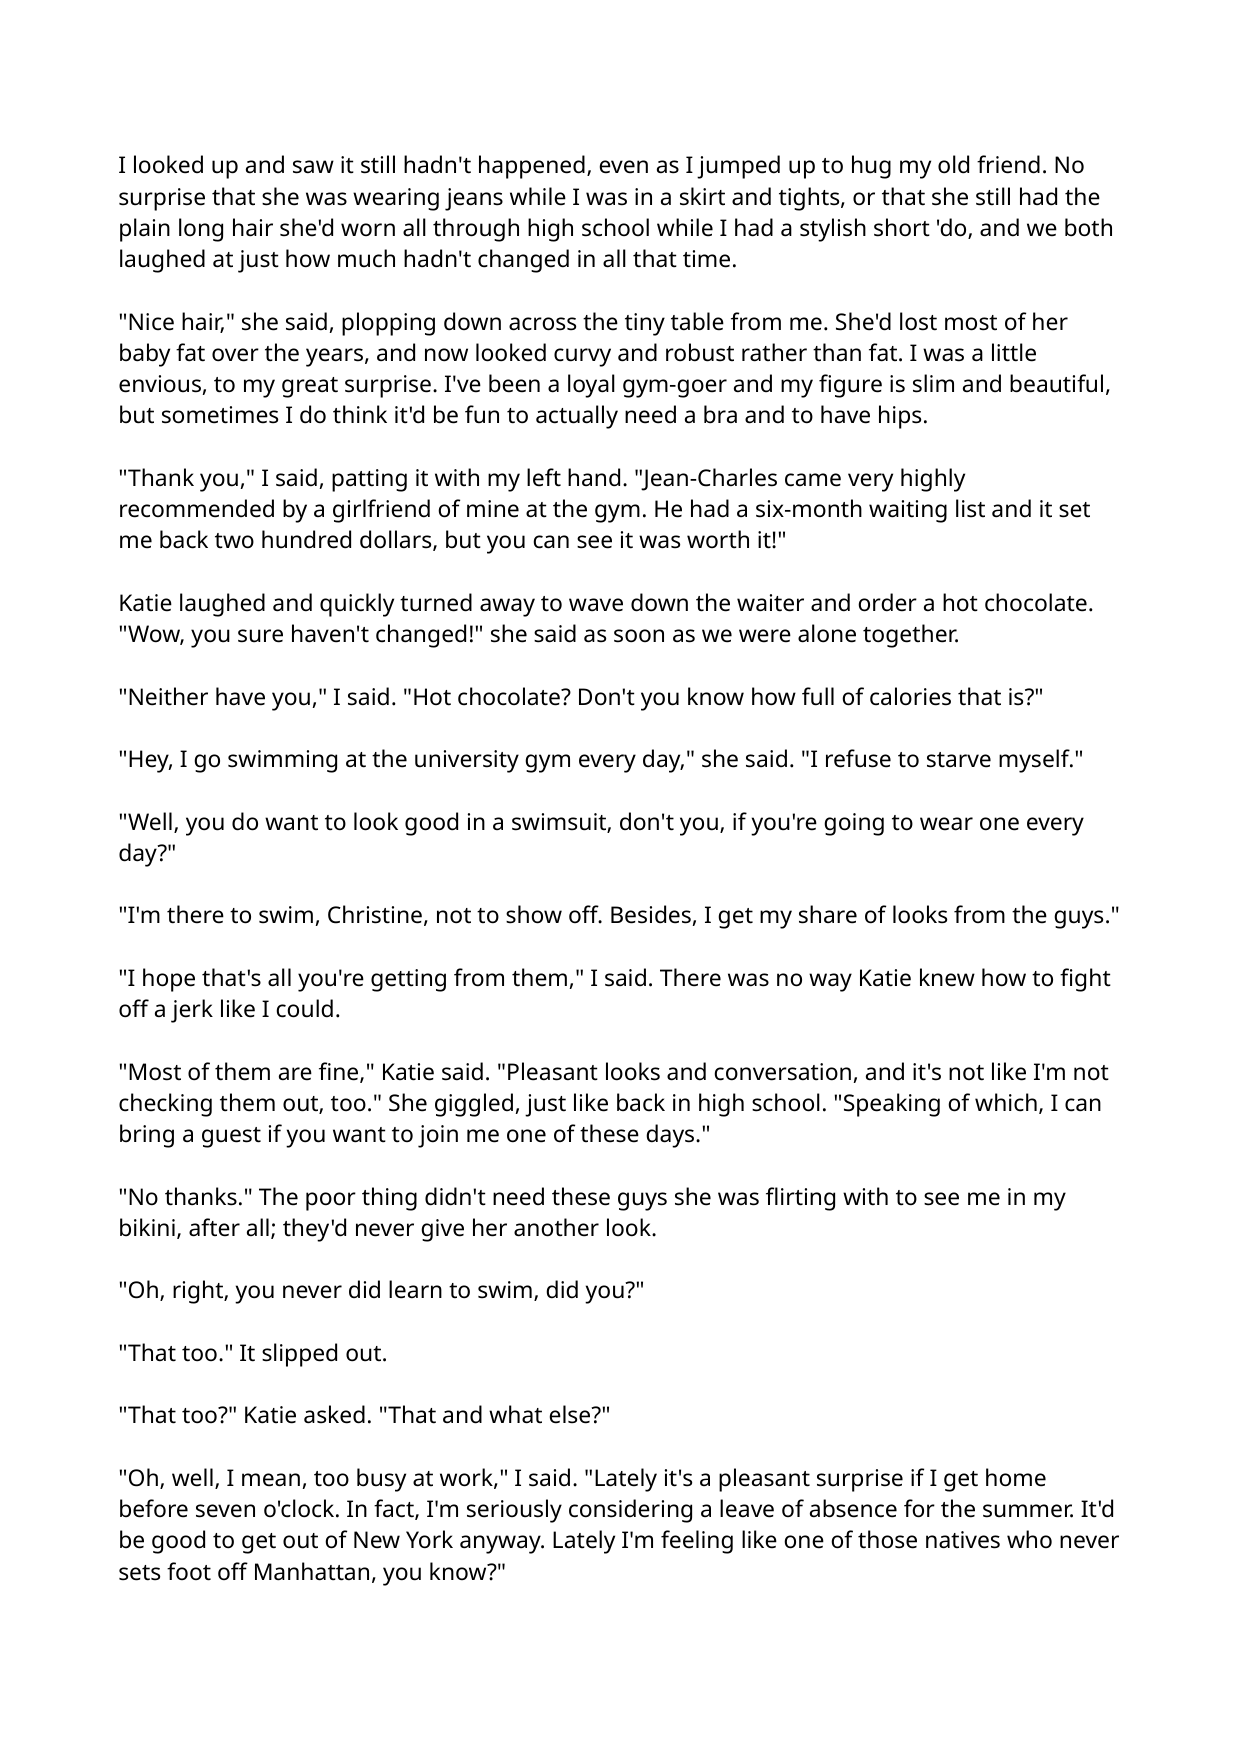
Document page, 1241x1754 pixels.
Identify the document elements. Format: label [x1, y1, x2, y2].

text [118, 118, 1122, 1618]
